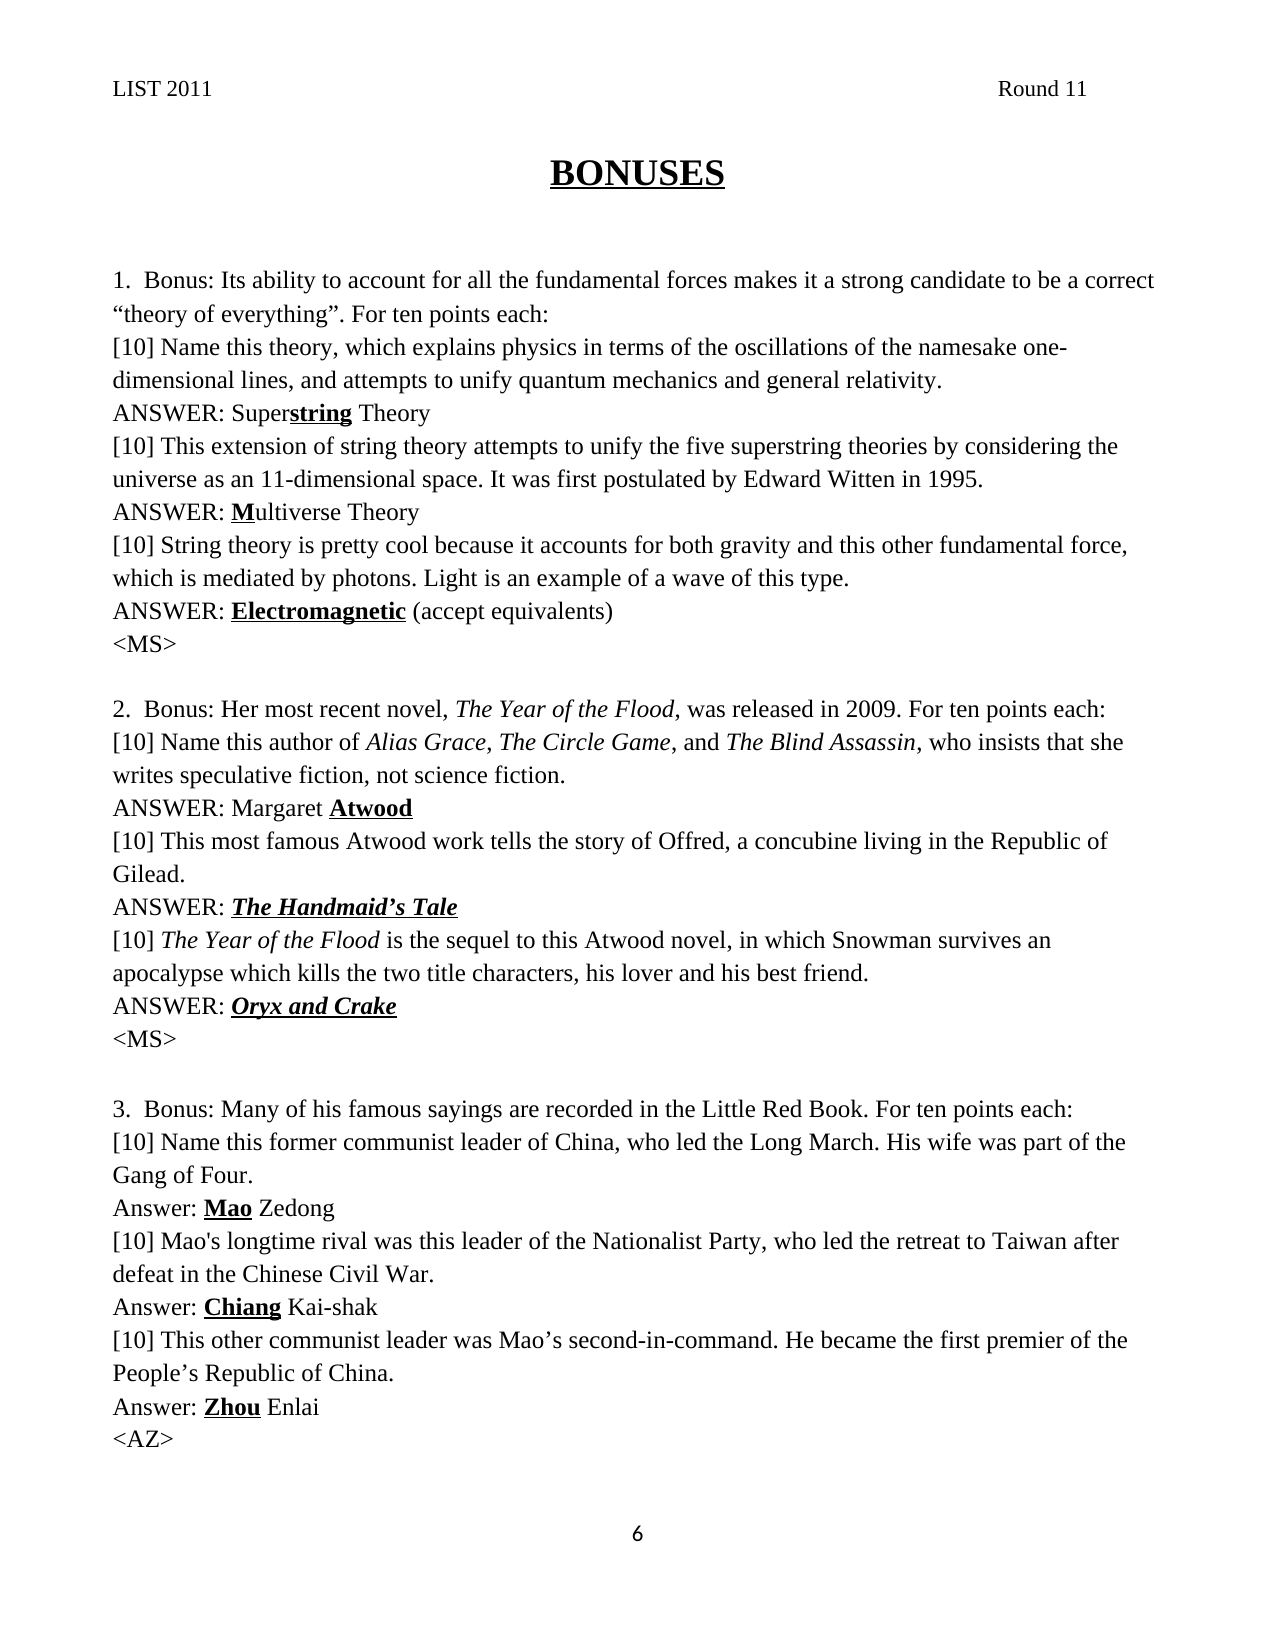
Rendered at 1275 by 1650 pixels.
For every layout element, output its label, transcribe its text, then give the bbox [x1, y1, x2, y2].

text 2. Bonus: Her most recent novel, The Year of the Flood, was released in 2009. For ten points each: [10] Name this author of Alias Grace, The Circle Game, and The Blind Assassin, who insists that she writes speculative fiction, not science fiction. ANSWER: Margaret Atwood [10] This most famous Atwood work tells the story of Offred, a concubine living in the Republic of Gilead. ANSWER: The Handmaid’s Tale [10] The Year of the Flood is the sequel to this Atwood novel, in which Snowman survives an apocalypse which kills the two title characters, his lover and his best friend. ANSWER: Oryx and Crake <MS> 3. Bonus: Many of his famous sayings are recorded in the Little Red Book. For ten points each: [10] Name this former communist leader of China, who led the Long March. His wife was part of the Gang of Four. Answer: Mao Zedong [10] Mao's longtime rival was this leader of the Nationalist Party, who led the retreat to Taiwan after defeat in the Chinese Civil War. Answer: Chiang Kai-shak [10] This other communist leader was Mao’s second-in-command. He became the first premier of the People’s Republic of China. Answer: Zhou Enlai <AZ> [112, 694, 1162, 1486]
text BONUSES [112, 150, 1162, 193]
text 1. Bonus: Its ability to account for all the fundamental forces makes it a strong candidate to be a correct “theory of everything”. For ten points each: [10] Name this theory, which explains physics in terms of the oscillations of the namesake one-dimensional lines, and attempts to unify quantum mechanics and general relativity. ANSWER: Superstring Theory [10] This extension of string theory attempts to unify the five superstring theories by considering the universe as an 11-dimensional space. It was first postulated by Edward Witten in 1995. ANSWER: Multiverse Theory [10] String theory is pretty cool because it accounts for both gravity and this other fundamental force, which is mediated by photons. Light is an example of a wave of this type. ANSWER: Electromagnetic (accept equivalents) <MS> [112, 266, 1162, 690]
